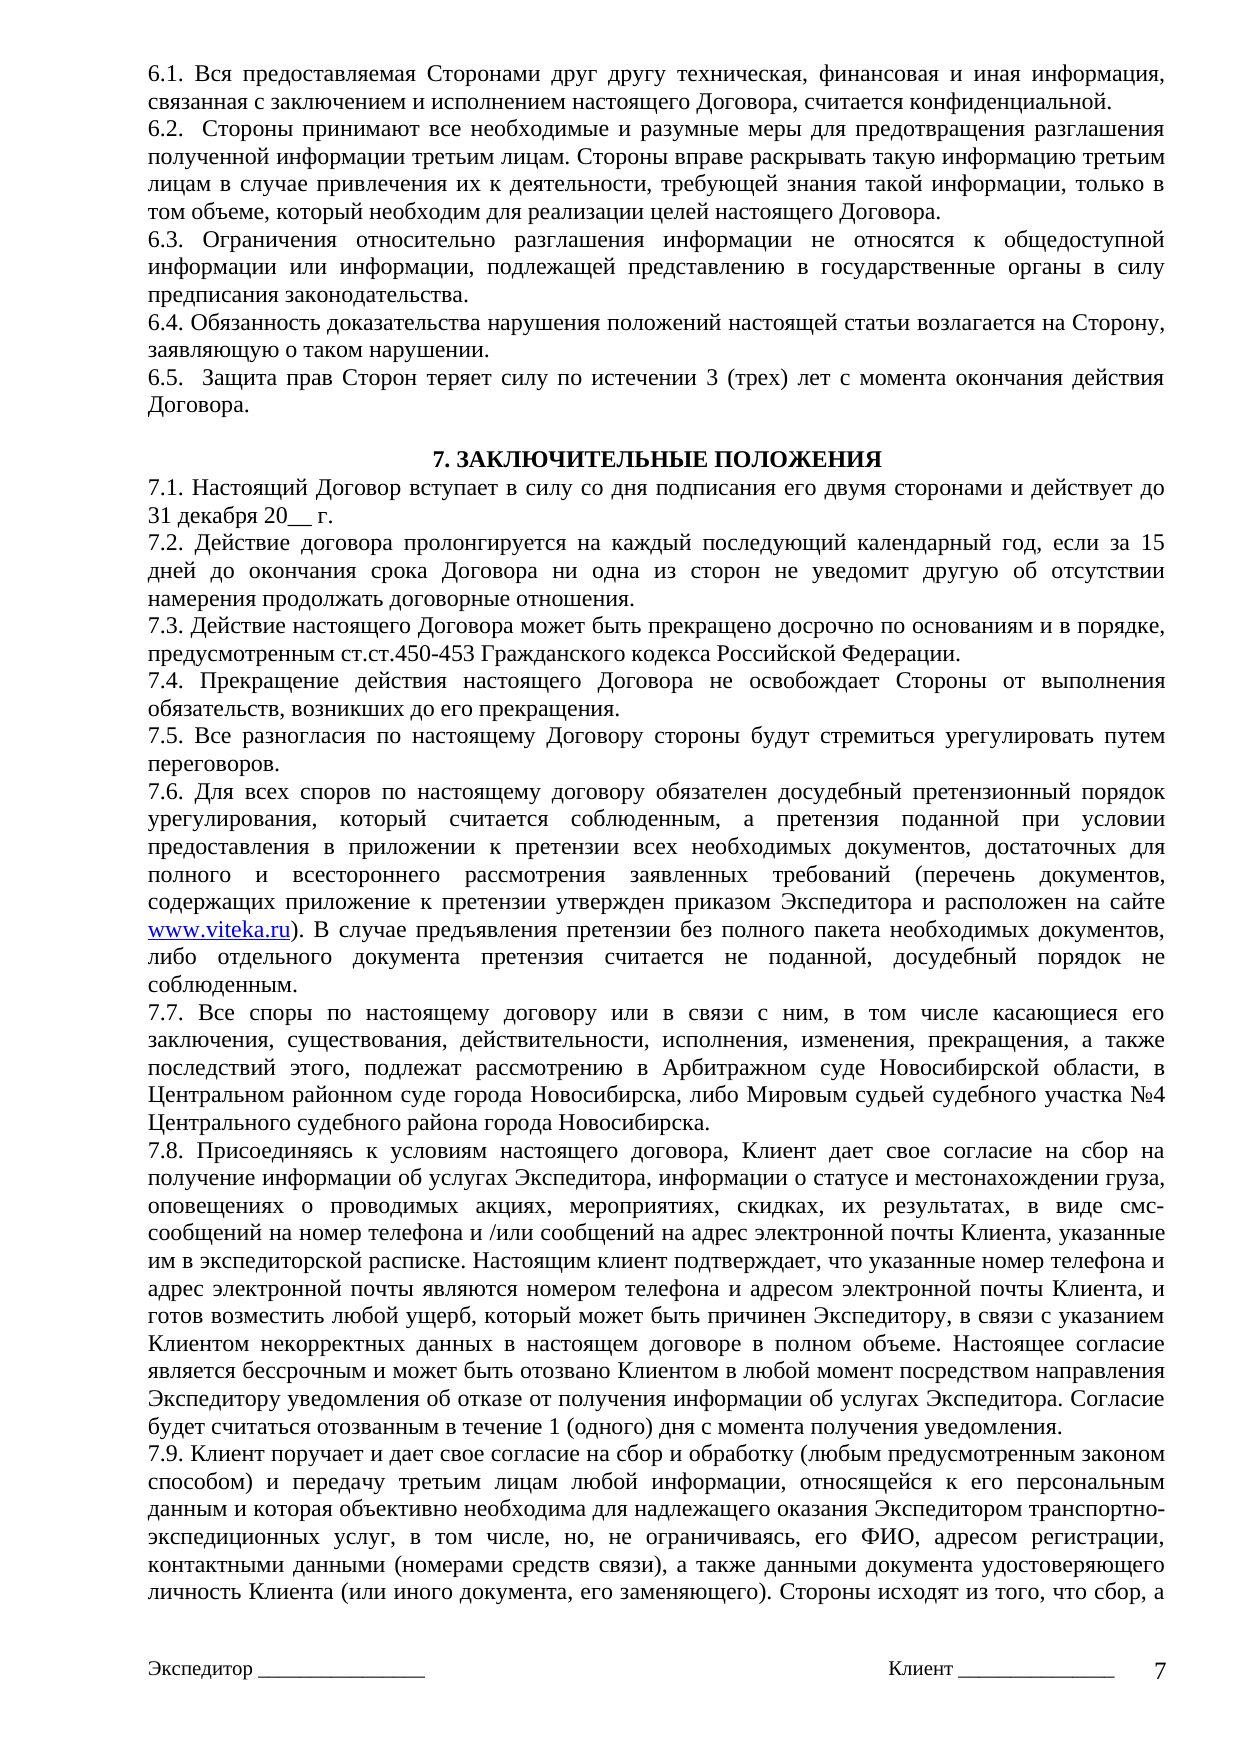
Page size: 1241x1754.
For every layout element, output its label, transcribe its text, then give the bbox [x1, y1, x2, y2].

text 7.3. Действие настоящего Договора может быть прекращено досрочно по основаниям и в порядке, предусмотренным ст.ст.450-453 Гражданского кодекса Российской Федерации. [148, 611, 1167, 666]
text 7.1. Настоящий Договор вступает в силу со дня подписания его двумя сторонами и действует до 31 декабря 20__ г. [148, 473, 1167, 528]
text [148, 1439, 1167, 1605]
text 7. ЗАКЛЮЧИТЕЛЬНЫЕ ПОЛОЖЕНИЯ [148, 446, 1167, 473]
text 7.4. Прекращение действия настоящего Договора не освобождает Стороны от выполнения обязательств, возникших до его прекращения. [148, 666, 1167, 722]
text 6.5. Защита прав Сторон теряет силу по истечении 3 (трех) лет с момента окончания действия Договора. [148, 363, 1167, 418]
text 7.8. Присоединяясь к условиям настоящего договора, Клиент дает свое согласие на сбор на получение информации об услугах Экспедитора, информации о статусе и местонахождении груза, оповещениях о проводимых акциях, мероприятиях, скидках, их результатах, в виде смс-сообщений на номер телефона и /или сообщений на адрес электронной почты Клиента, указанные им в экспедиторской расписке. Настоящим клиент подтверждает, что указанные номер телефона и адрес электронной почты являются номером телефона и адресом электронной почты Клиента, и готов возместить любой ущерб, который может быть причинен Экспедитору, в связи с указанием Клиентом некорректных данных в настоящем договоре в полном объеме. Настоящее согласие является бессрочным и может быть отозвано Клиентом в любой момент посредством направления Экспедитору уведомления об отказе от получения информации об услугах Экспедитора. Согласие будет считаться отозванным в течение 1 (одного) дня с момента получения уведомления. [148, 1136, 1167, 1439]
text 6.2. Стороны принимают все необходимые и разумные меры для предотвращения разглашения полученной информации третьим лицам. Стороны вправе раскрывать такую информацию третьим лицам в случае привлечения их к деятельности, требующей знания такой информации, только в том объеме, который необходим для реализации целей настоящего Договора. [148, 114, 1167, 225]
text 6.1. Вся предоставляемая Сторонами друг другу техническая, финансовая и иная информация, связанная с заключением и исполнением настоящего Договора, считается конфиденциальной. [148, 59, 1167, 114]
text 6.3. Ограничения относительно разглашения информации не относятся к общедоступной информации или информации, подлежащей представлению в государственные органы в силу предписания законодательства. [148, 225, 1167, 307]
text 7.6. Для всех споров по настоящему договору обязателен досудебный претензионный порядок урегулирования, который считается соблюденным, а претензия поданной при условии предоставления в приложении к претензии всех необходимых документов, достаточных для полного и всестороннего рассмотрения заявленных требований (перечень документов, содержащих приложение к претензии утвержден приказом Экспедитора и расположен на сайте www.viteka.ru). В случае предъявления претензии без полного пакета необходимых документов, либо отдельного документа претензия считается не поданной, досудебный порядок не соблюденным. [148, 777, 1167, 998]
text 7.5. Все разногласия по настоящему Договору стороны будут стремиться урегулировать путем переговоров. [148, 722, 1167, 777]
text 7.7. Все споры по настоящему договору или в связи с ним, в том числе касающиеся его заключения, существования, действительности, исполнения, изменения, прекращения, а также последствий этого, подлежат рассмотрению в Арбитражном суде Новосибирской области, в Центральном районном суде города Новосибирска, либо Мировым судьей судебного участка №4 Центрального судебного района города Новосибирска. [148, 998, 1167, 1136]
text 6.4. Обязанность доказательства нарушения положений настоящей статьи возлагается на Сторону, заявляющую о таком нарушении. [148, 307, 1167, 363]
text 7.2. Действие договора пролонгируется на каждый последующий календарный год, если за 15 дней до окончания срока Договора ни одна из сторон не уведомит другую об отсутствии намерения продолжать договорные отношения. [148, 528, 1167, 611]
